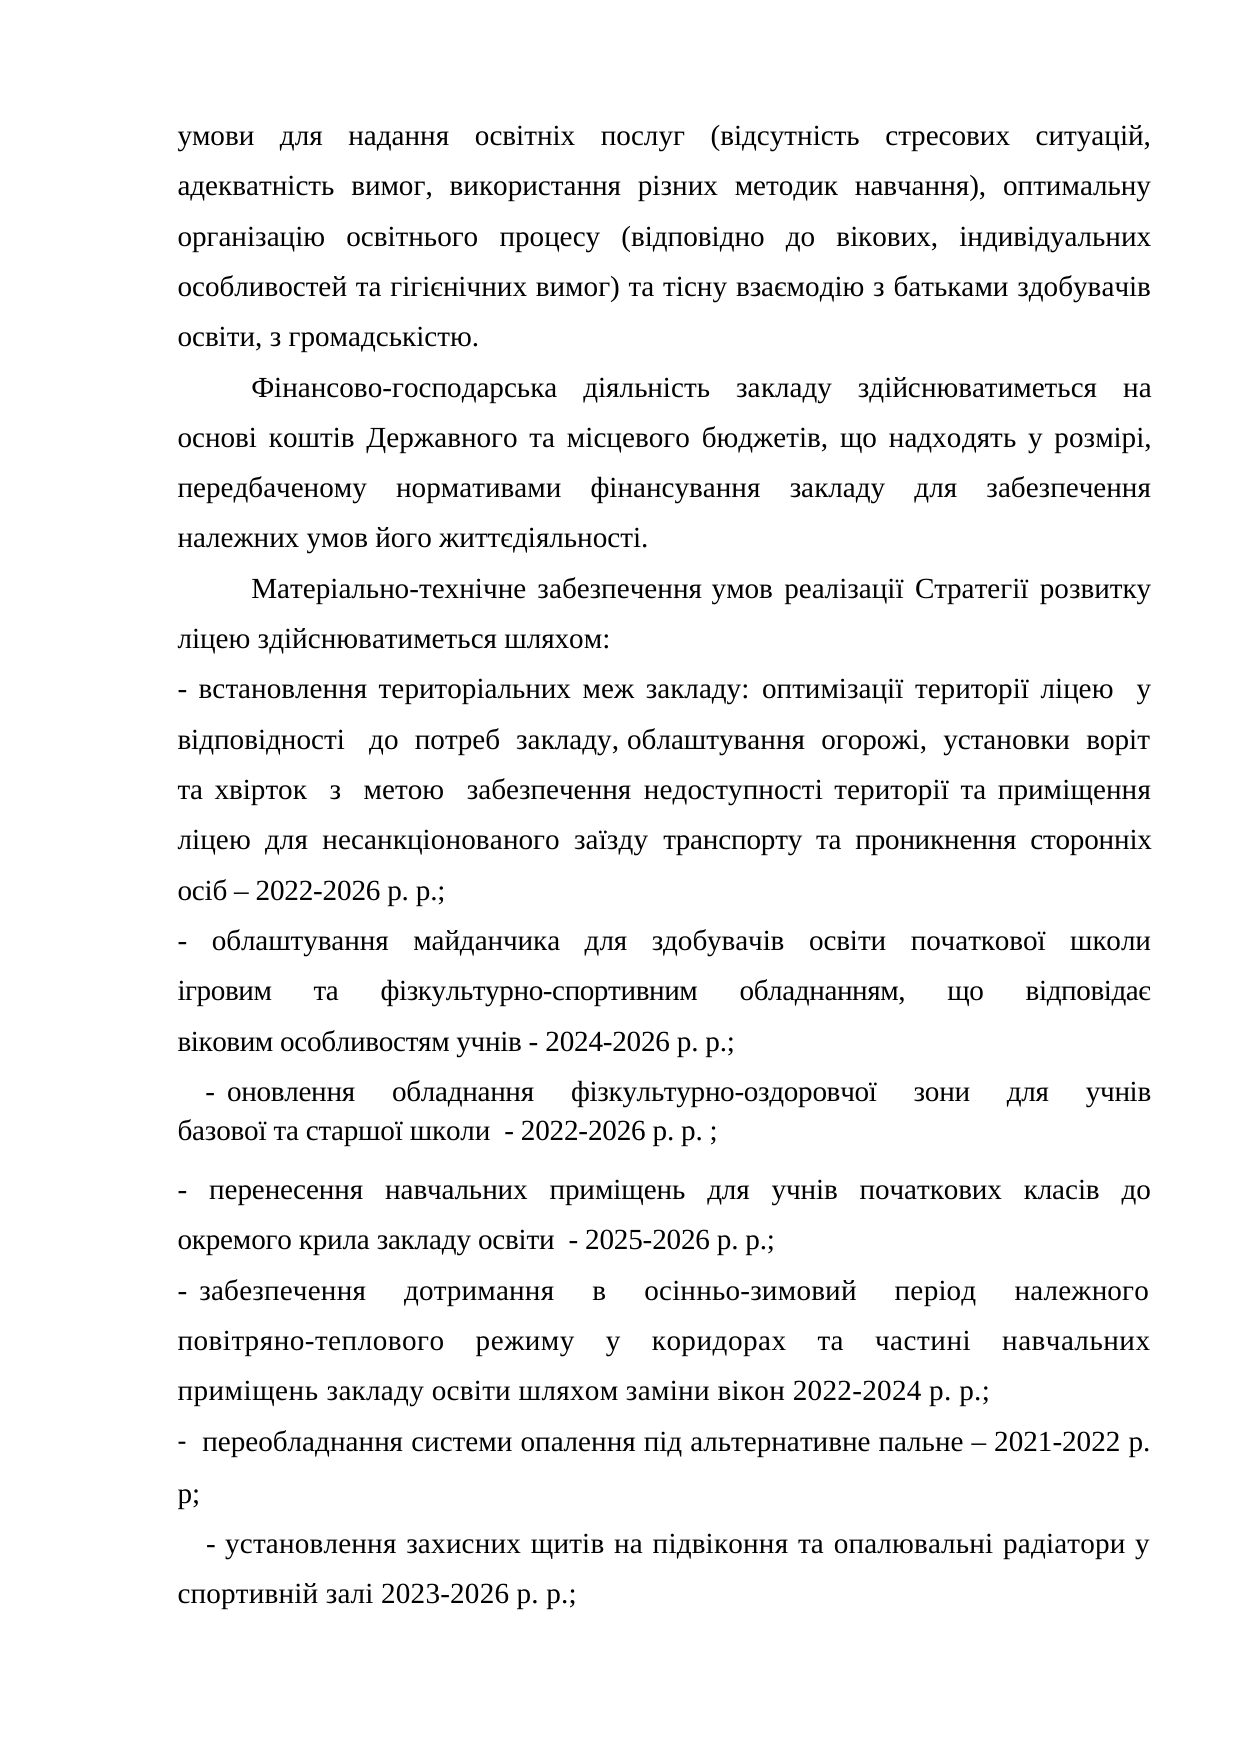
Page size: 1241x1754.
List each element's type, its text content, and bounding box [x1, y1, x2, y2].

text - оновлення обладнання фізкультурно-оздоровчої зони для учнів базової та старшої школи - 2022-2026 р. р. ; [177, 1074, 1152, 1146]
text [177, 118, 1152, 353]
text - встановлення територіальних меж закладу: оптимізації території ліцею у відповідності до потреб закладу, облаштування огорожі, установки воріт та хвірток з метою забезпечення недоступності території та приміщення ліцею для несанкціонованого заїзду транспорту та проникнення сторонніх осіб – 2022-2026 р. р.; [177, 672, 1152, 906]
text Фінансово-господарська діяльність закладу здійснюватиметься на основі коштів Державного та місцевого бюджетів, що надходять у розмірі, передбаченому нормативами фінансування закладу для забезпечення належних умов його життєдіяльності. [177, 370, 1152, 554]
text - переобладнання системи опалення під альтернативне пальне – 2021-2022 р. р; [177, 1423, 1152, 1509]
text - забезпечення дотримання в осінньо-зимовий період належного повітряно-теплового режиму у коридорах та частині навчальних приміщень закладу освіти шляхом заміни вікон 2022-2024 р. р.; [177, 1273, 1152, 1407]
text Матеріально-технічне забезпечення умов реалізації Стратегії розвитку ліцею здійснюватиметься шляхом: [177, 571, 1152, 655]
text - облаштування майданчика для здобувачів освіти початкової школи ігровим та фізкультурно-спортивним обладнанням, що відповідає віковим особливостям учнів - 2024-2026 р. р.; [177, 923, 1152, 1057]
text - установлення захисних щитів на підвіконня та опалювальні радіатори у спортивній залі 2023-2026 р. р.; [177, 1526, 1152, 1610]
text - перенесення навчальних приміщень для учнів початкових класів до окремого крила закладу освіти - 2025-2026 р. р.; [177, 1172, 1152, 1256]
